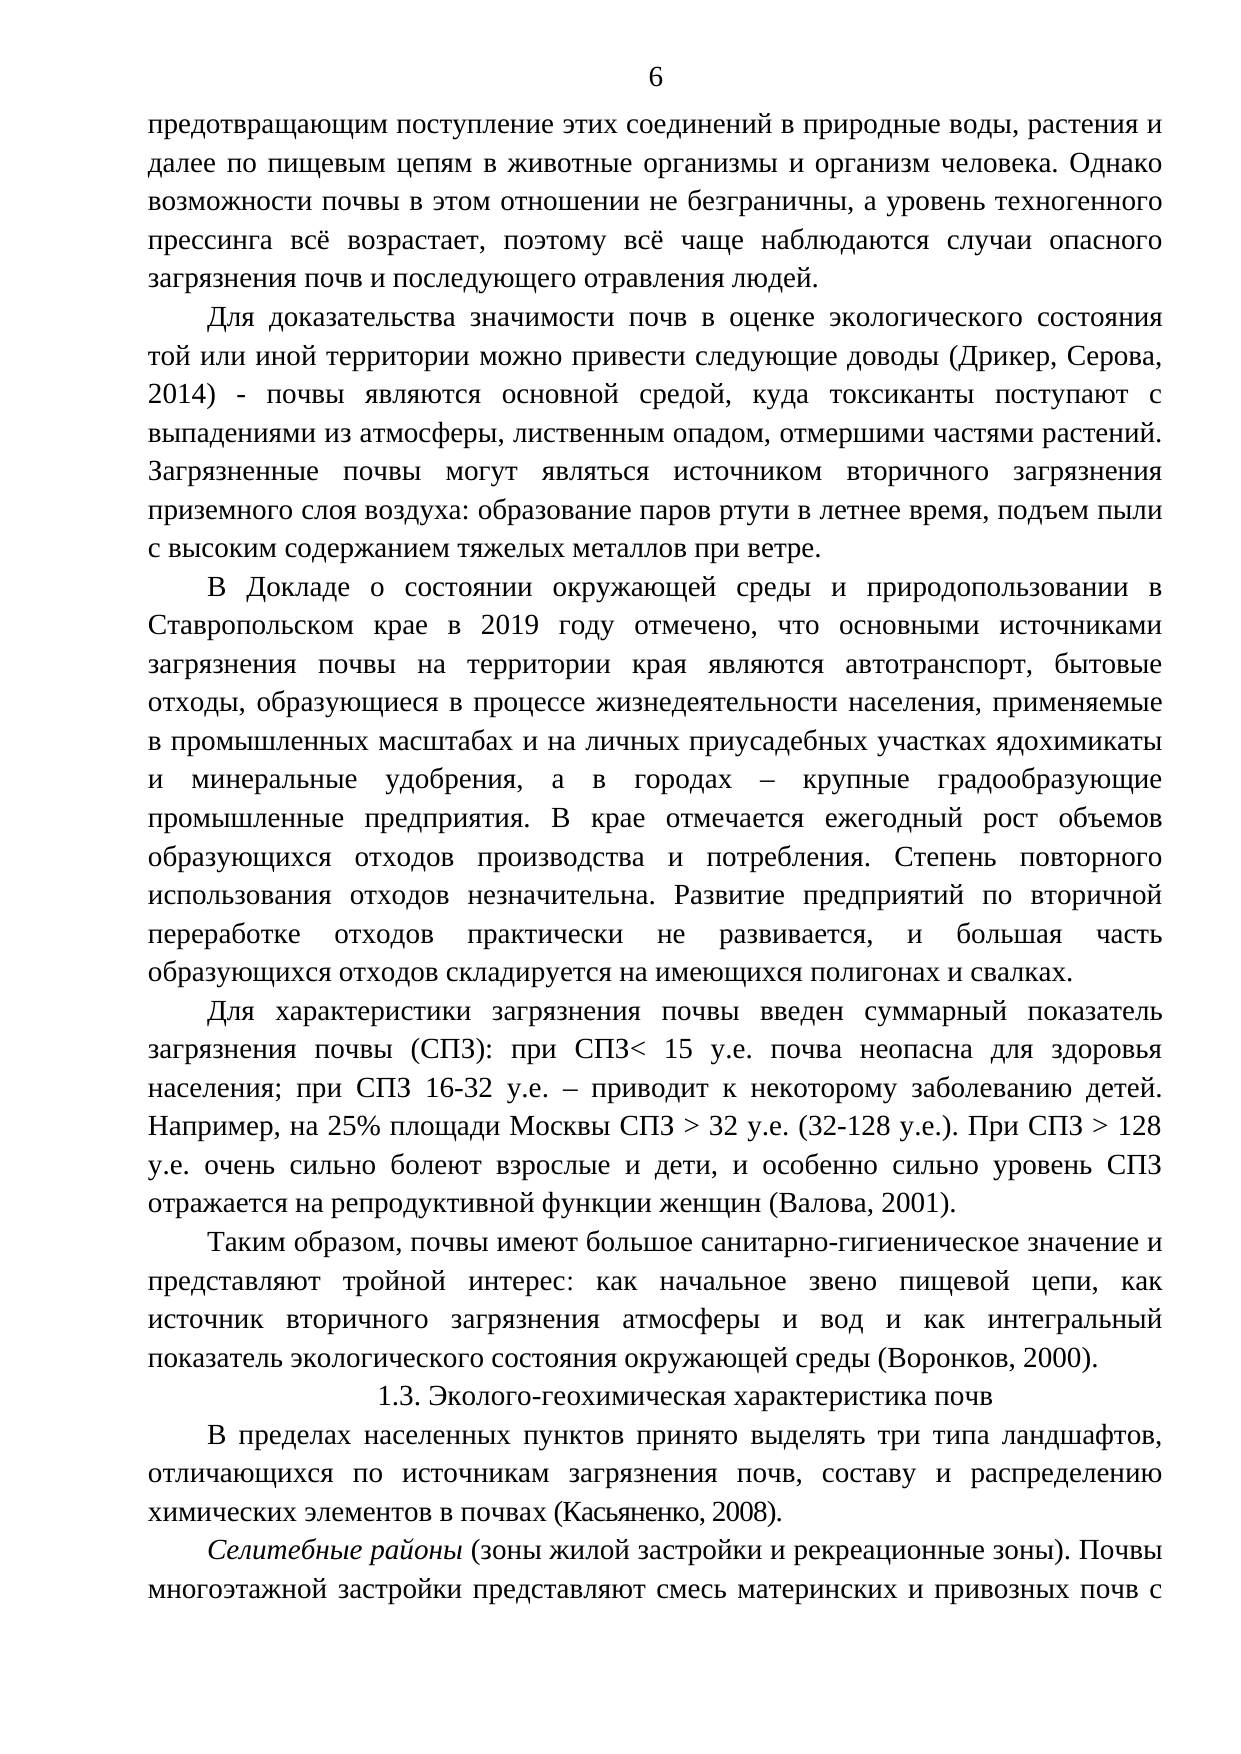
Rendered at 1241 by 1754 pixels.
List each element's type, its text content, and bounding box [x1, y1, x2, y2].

text Для доказательства значимости почв в оценке экологического состояния той или иной территории можно привести следующие доводы (Дрикер, Серова, 2014) - почвы являются основной средой, куда токсиканты поступают с выпадениями из атмосферы, лиственным опадом, отмершими частями растений. Загрязненные почвы могут являться источником вторичного загрязнения приземного слоя воздуха: образование паров ртути в летнее время, подъем пыли с высоким содержанием тяжелых металлов при ветре. [148, 299, 1163, 564]
text Для характеристики загрязнения почвы введен суммарный показатель загрязнения почвы (СПЗ): при СПЗ< 15 у.е. почва неопасна для здоровья населения; при СПЗ 16-32 у.е. – приводит к некоторому заболеванию детей. Например, на 25% площади Москвы СПЗ > 32 у.е. (32-128 у.е.). При СПЗ > 128 у.е. очень сильно болеют взрослые и дети, и особенно сильно уровень СПЗ отражается на репродуктивной функции женщин (Валова, 2001). [148, 993, 1163, 1219]
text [148, 106, 1163, 294]
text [148, 1532, 1163, 1604]
text Таким образом, почвы имеют большое санитарно-гигиеническое значение и представляют тройной интерес как начальное звено пищевой цепи, как источник вторичного загрязнения атмосферы и вод и как интегральный показатель экологического состояния окружающей среды (Воронков, 2000). [148, 1224, 1163, 1373]
text В Докладе о состоянии окружающей среды и природопользовании в Ставропольском крае в 2019 году отмечено, что основными источниками загрязнения почвы на территории края являются автотранспорт, бытовые отходы, образующиеся в процессе жизнедеятельности населения, применяемые в промышленных масштабах и на личных приусадебных участках ядохимикаты и минеральные удобрения, а в городах – крупные градообразующие промышленные предприятия. В крае отмечается ежегодный рост объемов образующихся отходов производства и потребления. Степень повторного использования отходов незначительна. Развитие предприятий по вторичной переработке отходов практически не развивается, и большая часть образующихся отходов складируется на имеющихся полигонах и свалках. [148, 569, 1163, 988]
text В пределах населенных пунктов принято выделять три типа ландшафтов, отличающихся по источникам загрязнения почв, составу и распределению химических элементов в почвах (Касьяненко, 2008). [148, 1417, 1163, 1527]
text 1.3. Эколого-геохимическая характеристика почв [148, 1378, 1163, 1412]
